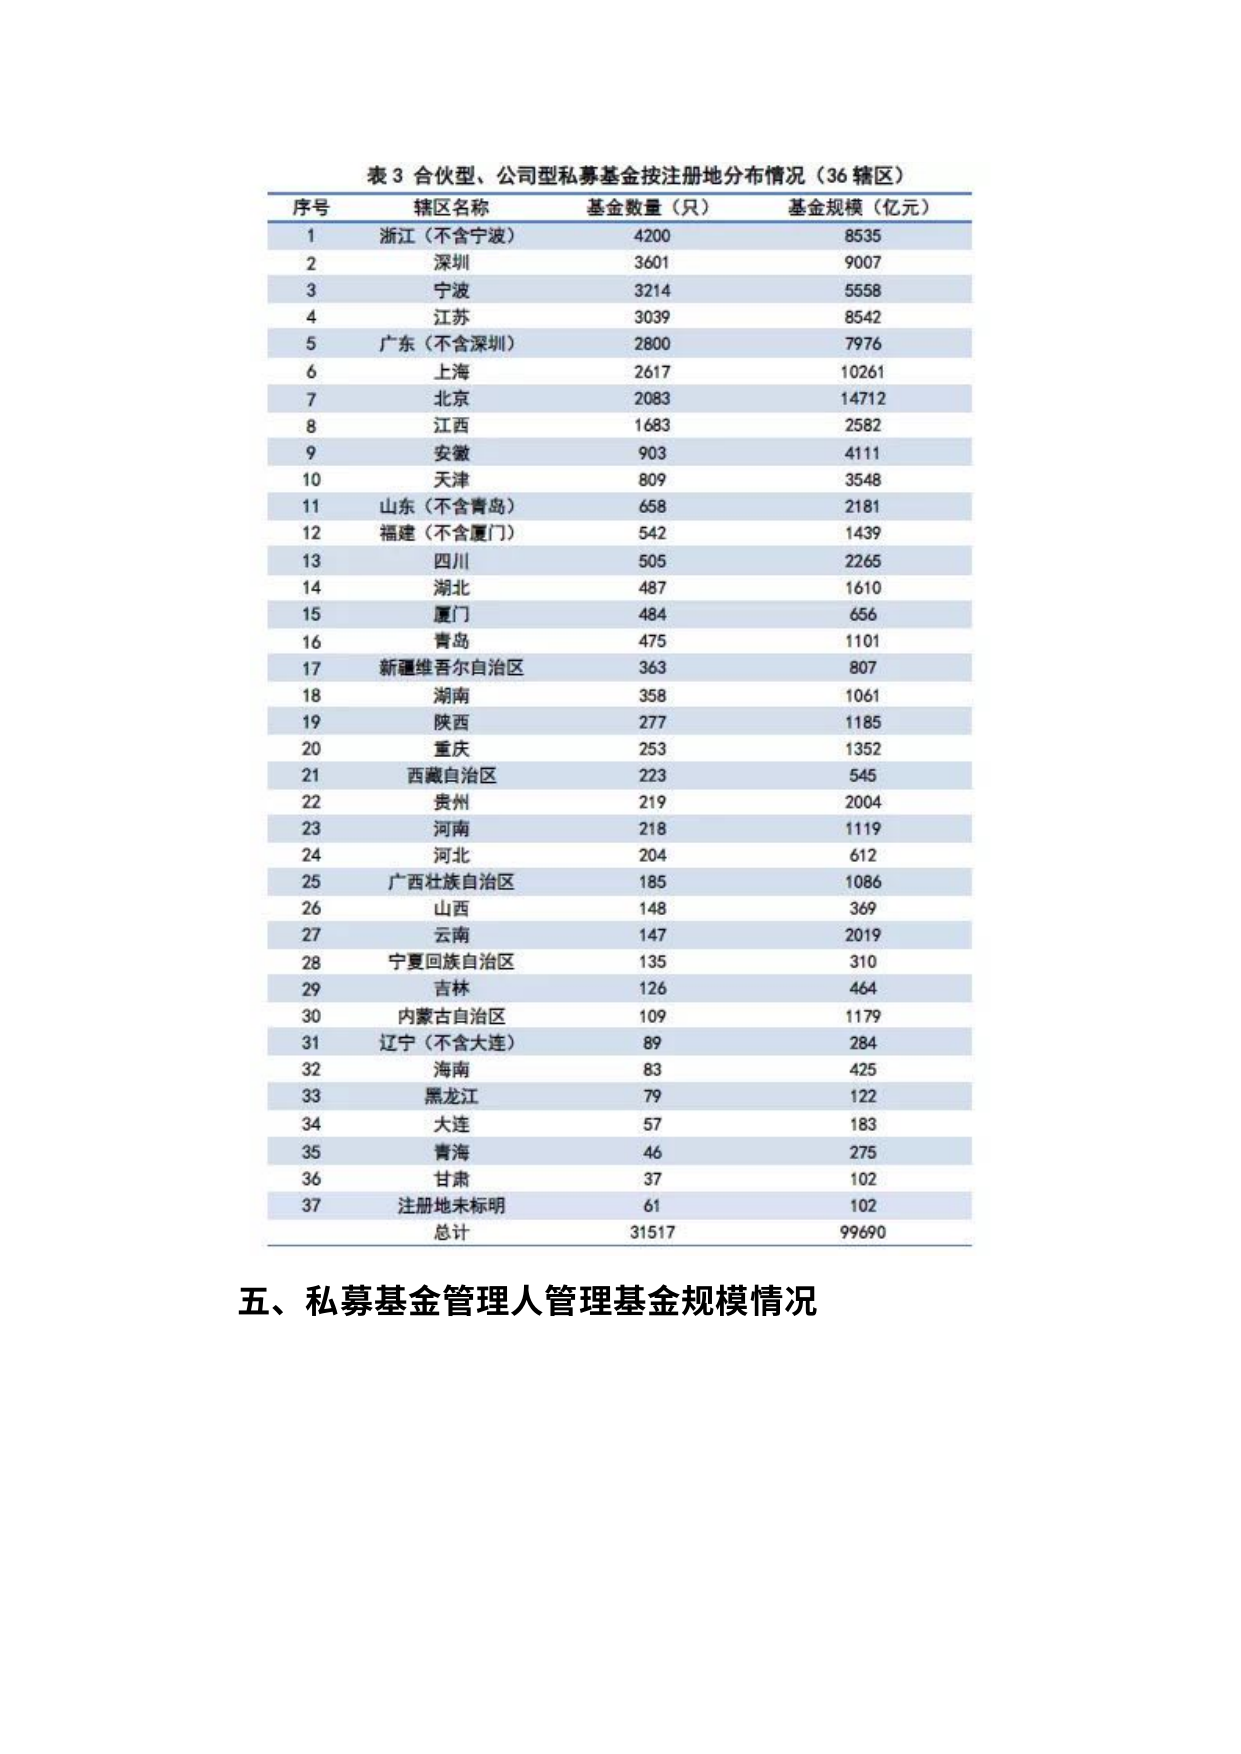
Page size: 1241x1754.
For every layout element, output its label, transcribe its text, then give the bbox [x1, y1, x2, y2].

picture [249, 162, 991, 1256]
text 五、私募基金管理人管理基金规模情况 [187, 1267, 1053, 1332]
